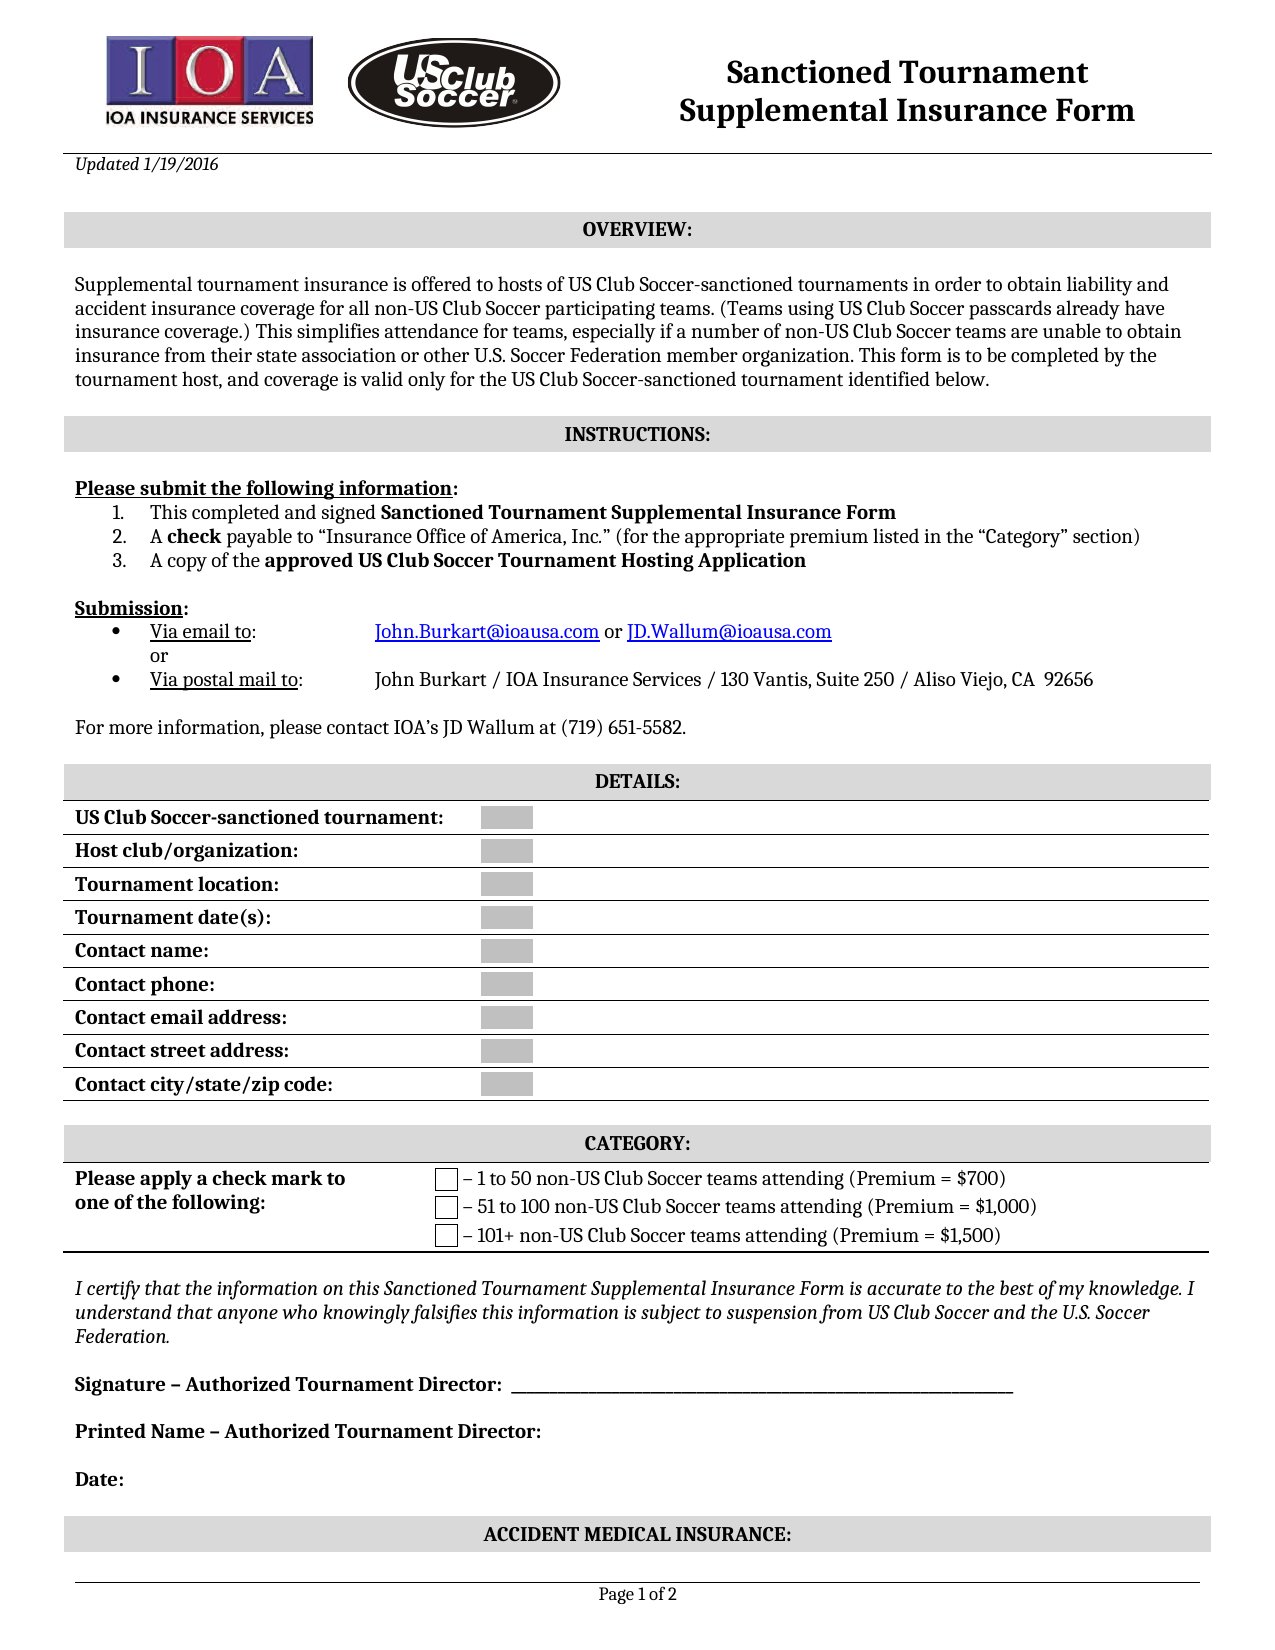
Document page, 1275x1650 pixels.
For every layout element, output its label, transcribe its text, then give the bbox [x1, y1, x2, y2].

table_cell Contact city/state/zip code: [63, 1068, 469, 1100]
text Printed Name – Authorized Tournament Director: [75, 1420, 1200, 1444]
table_header US Club Soccer-sanctioned tournament: [63, 801, 469, 834]
table_cell [469, 868, 1209, 900]
text or [150, 644, 1200, 668]
table_header – 1 to 50 non-US Club Soccer teams attending (Premium = $700) – 51 to 100 non-US Club Soccer teams attending (Premium = $1,000) – 101+ non-US Club Soccer teams attending (Premium = $1,500) [422, 1163, 1209, 1251]
picture [105, 36, 314, 128]
text Signature – Authorized Tournament Director: _________________________________________________________________ [75, 1372, 1200, 1396]
text Date: [75, 1468, 1200, 1492]
text For more information, please contact IOA’s JD Wallum at (719) 651-5582. [75, 716, 1200, 740]
table_cell Contact street address: [63, 1035, 469, 1067]
table_cell Tournament location: [63, 868, 469, 900]
table_header ACCIDENT MEDICAL INSURANCE: [64, 1516, 1211, 1552]
table_cell Contact name: [63, 935, 469, 967]
text I certify that the information on this Sanctioned Tournament Supplemental Insurance Form is accurate to the best of my knowledge. I understand that anyone who knowingly falsifies this information is subject to suspension from US Club Soccer and the U.S. Soccer Federation. [75, 1276, 1200, 1348]
list Via postal mail to: John Burkart / IOA Insurance Services / 130 Vantis, Suite 250 / Aliso Viejo, CA 92656 [112, 668, 1200, 692]
table_cell Contact phone: [63, 968, 469, 1000]
list A copy of the approved US Club Soccer Tournament Hosting Application [112, 548, 1200, 572]
table_cell [469, 835, 1209, 867]
table_header [469, 801, 1209, 834]
list Via email to: John.Burkart@ioausa.com or JD.Wallum@ioausa.com [112, 620, 1200, 644]
text Supplemental tournament insurance is offered to hosts of US Club Soccer-sanctioned tournaments in order to obtain liability and accident insurance coverage for all non-US Club Soccer participating teams. (Teams using US Club Soccer passcards already have insurance coverage.) This simplifies attendance for teams, especially if a number of non-US Club Soccer teams are unable to obtain insurance from their state association or other U.S. Soccer Federation member organization. This form is to be completed by the tournament host, and coverage is valid only for the US Club Soccer-sanctioned tournament identified below. [75, 272, 1200, 392]
table_cell [469, 935, 1209, 967]
table_cell Contact email address: [63, 1001, 469, 1034]
text Please submit the following information: [75, 476, 1200, 500]
table_cell Host club/organization: [63, 835, 469, 867]
table_header INSTRUCTIONS: [64, 416, 1211, 452]
list A check payable to “Insurance Office of America, Inc.” (for the appropriate premium listed in the “Category” section) [112, 524, 1200, 548]
table_header CATEGORY: [64, 1125, 1211, 1162]
table_header Please apply a check mark to one of the following: [63, 1163, 422, 1251]
table_cell [469, 1035, 1209, 1067]
list This completed and signed Sanctioned Tournament Supplemental Insurance Form [112, 500, 1200, 524]
table_cell [469, 1001, 1209, 1034]
table_header DETAILS: [64, 764, 1211, 800]
text Submission: [75, 596, 1200, 620]
table_cell Tournament date(s): [63, 901, 469, 934]
picture [347, 38, 561, 128]
table_header OVERVIEW: [64, 212, 1211, 248]
table_cell [469, 968, 1209, 1000]
table_cell [469, 1068, 1209, 1100]
table_cell [469, 901, 1209, 934]
